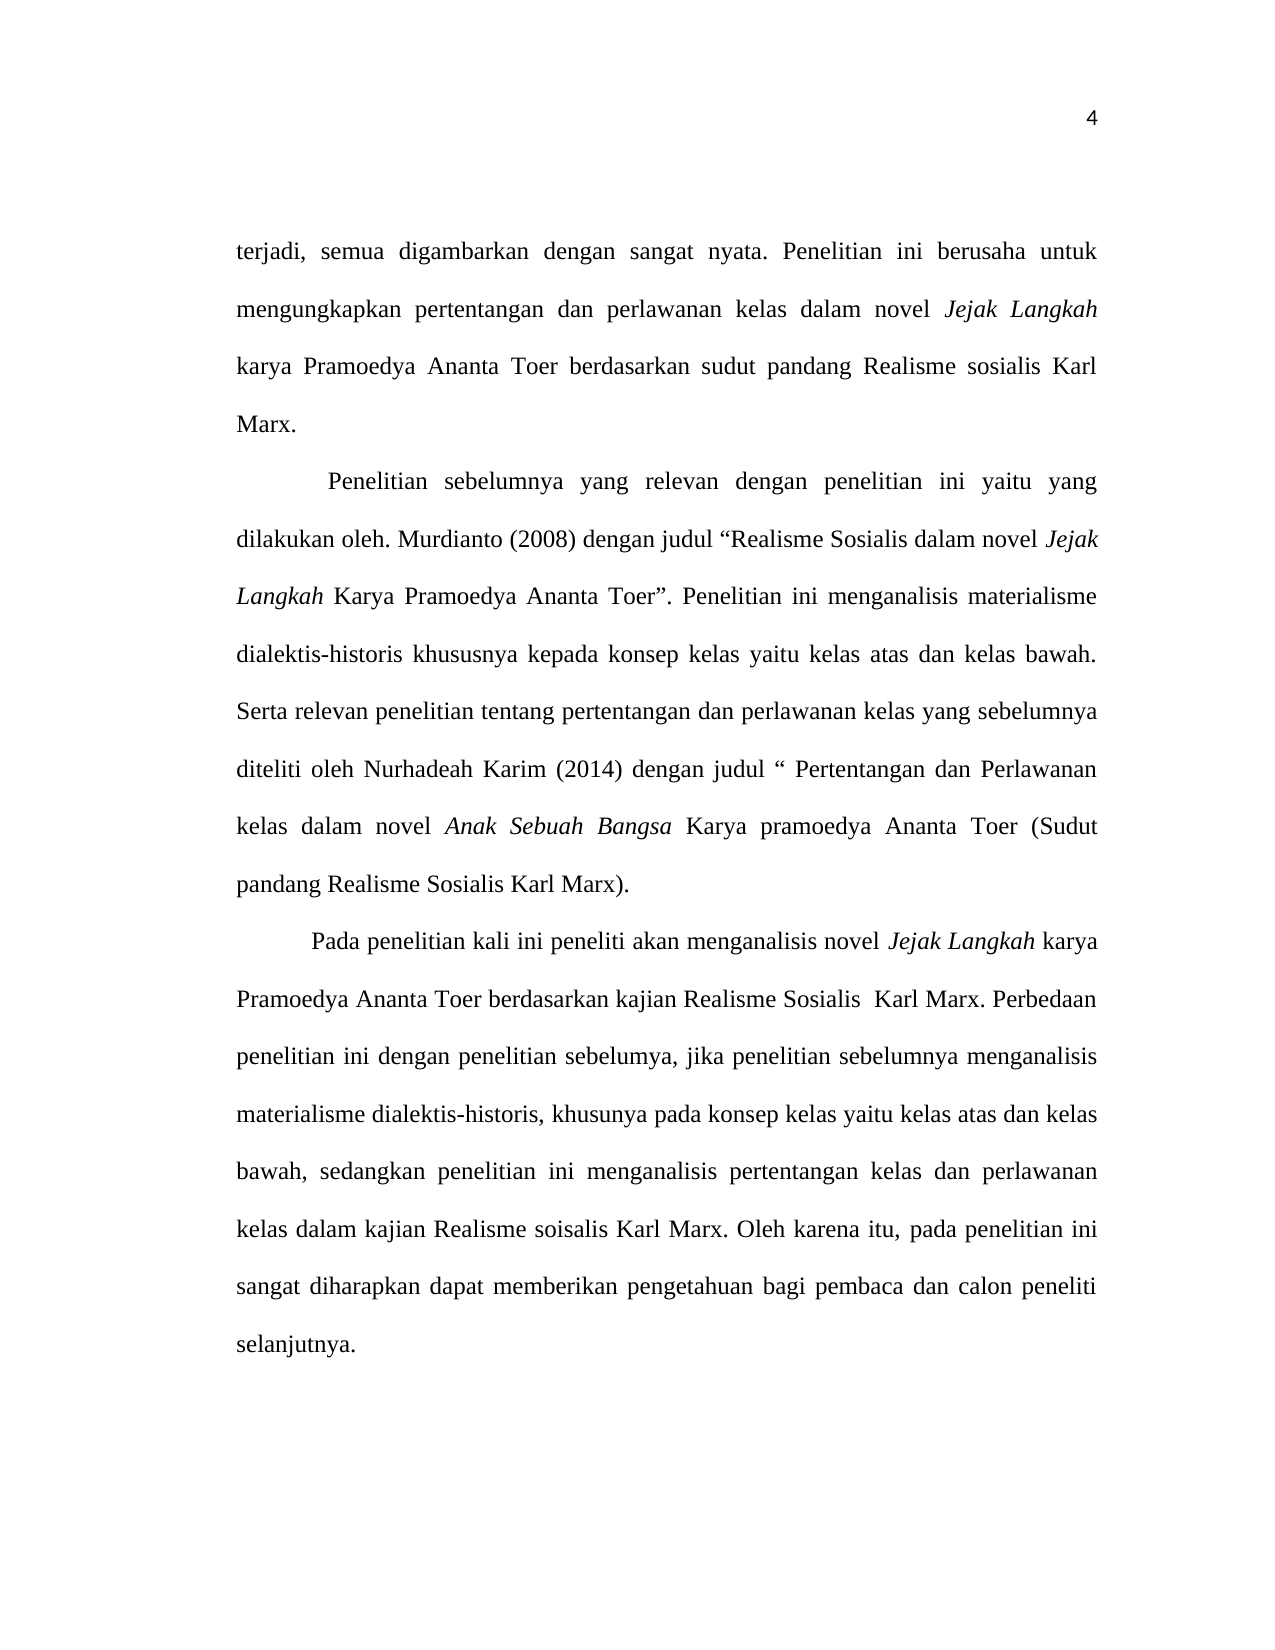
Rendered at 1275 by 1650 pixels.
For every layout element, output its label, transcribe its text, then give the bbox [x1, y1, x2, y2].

text Penelitian sebelumnya yang relevan dengan penelitian ini yaitu yang dilakukan oleh. Murdianto (2008) dengan judul “Realisme Sosialis dalam novel Jejak Langkah Karya Pramoedya Ananta Toer”. Penelitian ini menganalisis materialisme dialektis-historis khususnya kepada konsep kelas yaitu kelas atas dan kelas bawah. Serta relevan penelitian tentang pertentangan dan perlawanan kelas yang sebelumnya diteliti oleh Nurhadeah Karim (2014) dengan judul “ Pertentangan dan Perlawanan kelas dalam novel Anak Sebuah Bangsa Karya pramoedya Ananta Toer (Sudut pandang Realisme Sosialis Karl Marx). [236, 466, 1098, 897]
text Pada penelitian kali ini peneliti akan menganalisis novel Jejak Langkah karya Pramoedya Ananta Toer berdasarkan kajian Realisme Sosialis Karl Marx. Perbedaan penelitian ini dengan penelitian sebelumya, jika penelitian sebelumnya menganalisis materialisme dialektis-historis, khusunya pada konsep kelas yaitu kelas atas dan kelas bawah, sedangkan penelitian ini menganalisis pertentangan kelas dan perlawanan kelas dalam kajian Realisme soisalis Karl Marx. Oleh karena itu, pada penelitian ini sangat diharapkan dapat memberikan pengetahuan bagi pembaca dan calon peneliti selanjutnya. [236, 926, 1098, 1357]
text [236, 236, 1098, 437]
